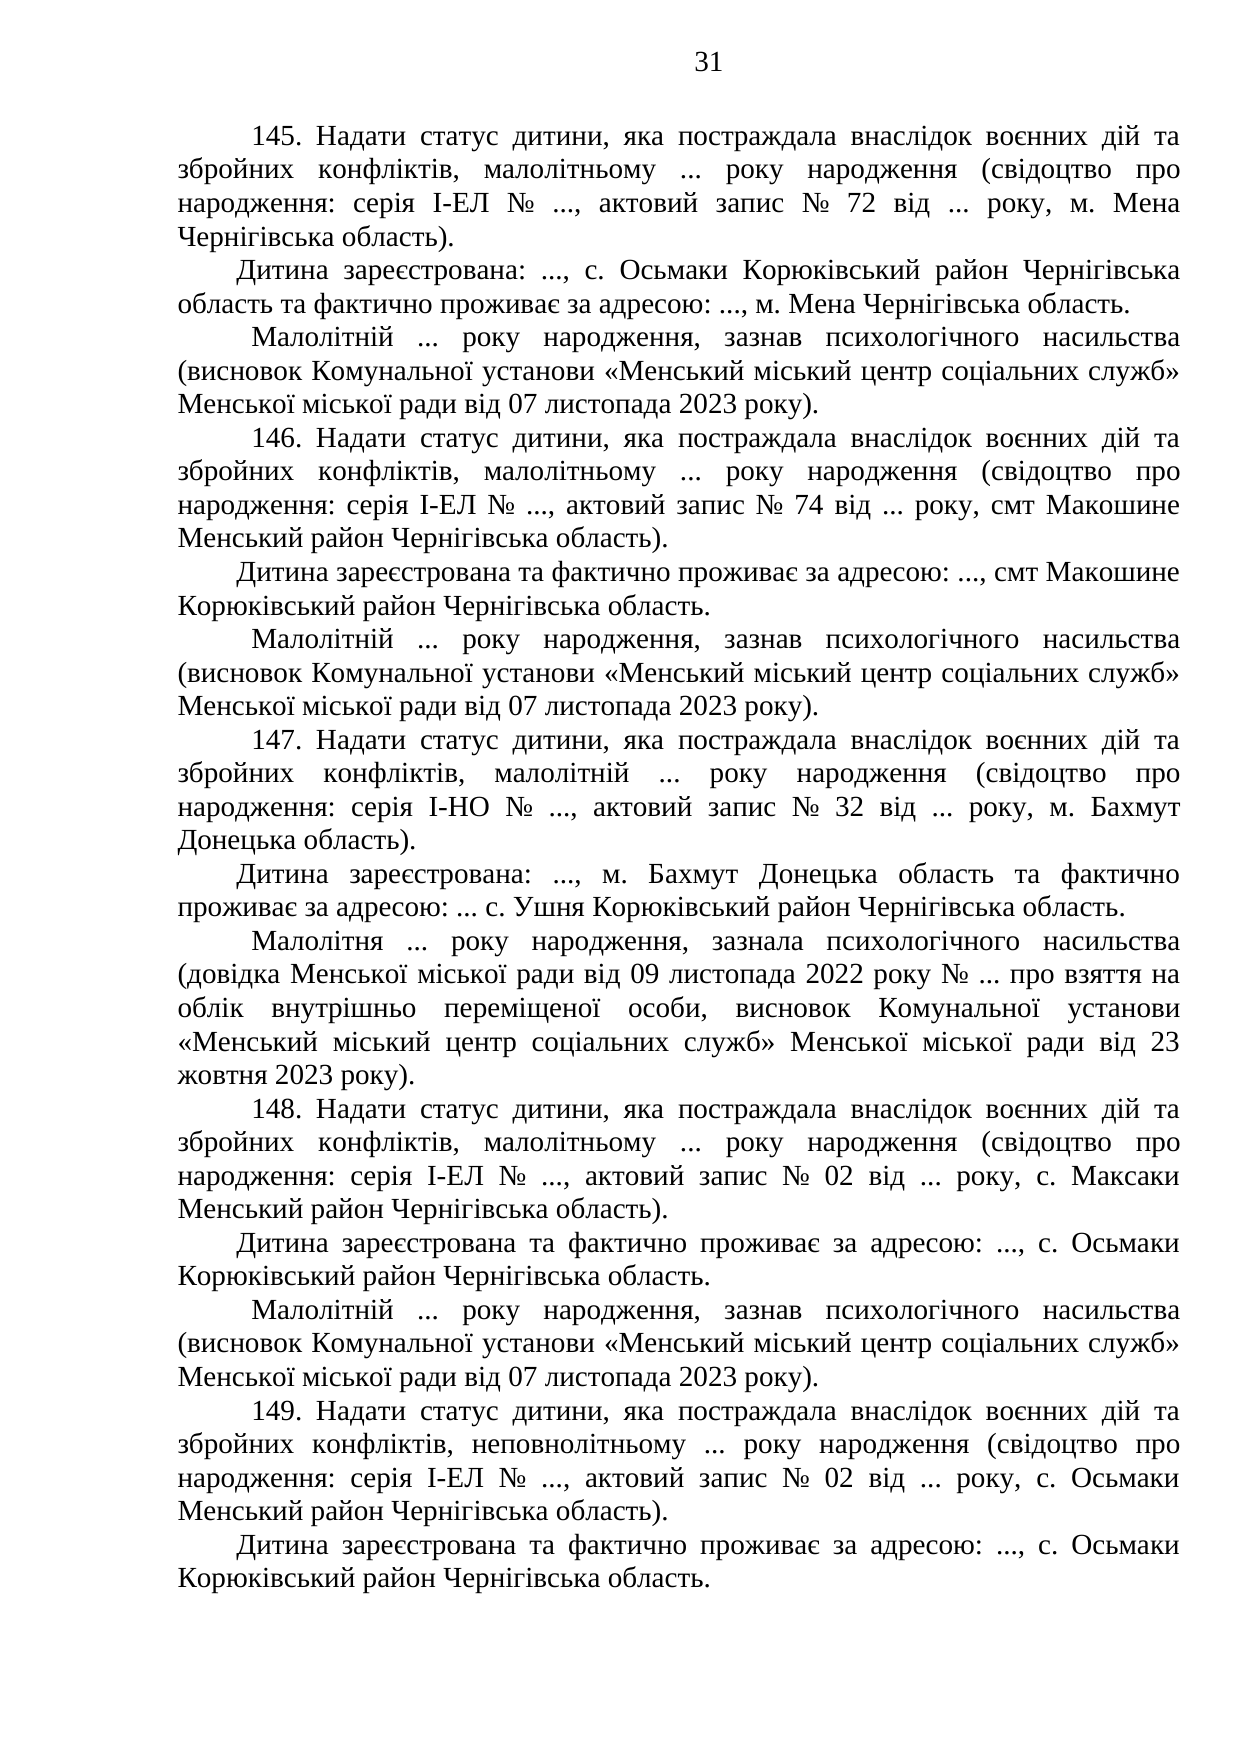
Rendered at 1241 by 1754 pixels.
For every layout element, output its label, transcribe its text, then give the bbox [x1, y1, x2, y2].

text Дитина зареєстрована та фактично проживає за адресою: ..., с. Осьмаки Корюківський район Чернігівська область. [177, 1225, 1181, 1292]
text Дитина зареєстрована: ..., с. Осьмаки Корюківський район Чернігівська область та фактично проживає за адресою: ..., м. Мена Чернігівська область. [177, 252, 1181, 319]
text 149. Надати статус дитини, яка постраждала внаслідок воєнних дій та збройних конфліктів, неповнолітньому ... року народження (свідоцтво про народження: серія І-ЕЛ № ..., актовий запис № 02 від ... року, с. Осьмаки Менський район Чернігівська область). [177, 1393, 1181, 1527]
text 145. Надати статус дитини, яка постраждала внаслідок воєнних дій та збройних конфліктів, малолітньому ... року народження (свідоцтво про народження: серія І-ЕЛ № ..., актовий запис № 72 від ... року, м. Мена Чернігівська область). [177, 118, 1181, 252]
text Малолітній ... року народження, зазнав психологічного насильства (висновок Комунальної установи «Менський міський центр соціальних служб» Менської міської ради від 07 листопада 2023 року). [177, 1292, 1181, 1393]
text 146. Надати статус дитини, яка постраждала внаслідок воєнних дій та збройних конфліктів, малолітньому ... року народження (свідоцтво про народження: серія І-ЕЛ № ..., актовий запис № 74 від ... року, смт Макошине Менський район Чернігівська область). [177, 420, 1181, 554]
text 147. Надати статус дитини, яка постраждала внаслідок воєнних дій та збройних конфліктів, малолітній ... року народження (свідоцтво про народження: серія І-НО № ..., актовий запис № 32 від ... року, м. Бахмут Донецька область). [177, 722, 1181, 856]
text Дитина зареєстрована та фактично проживає за адресою: ..., смт Макошине Корюківський район Чернігівська область. [177, 554, 1181, 621]
text Малолітній ... року народження, зазнав психологічного насильства (висновок Комунальної установи «Менський міський центр соціальних служб» Менської міської ради від 07 листопада 2023 року). [177, 319, 1181, 420]
text Дитина зареєстрована та фактично проживає за адресою: ..., с. Осьмаки Корюківський район Чернігівська область. [177, 1527, 1181, 1594]
text Малолітня ... року народження, зазнала психологічного насильства (довідка Менської міської ради від 09 листопада 2022 року № ... про взяття на облік внутрішньо переміщеної особи, висновок Комунальної установи «Менський міський центр соціальних служб» Менської міської ради від 23 жовтня 2023 року). [177, 923, 1181, 1091]
text Малолітній ... року народження, зазнав психологічного насильства (висновок Комунальної установи «Менський міський центр соціальних служб» Менської міської ради від 07 листопада 2023 року). [177, 621, 1181, 722]
text 148. Надати статус дитини, яка постраждала внаслідок воєнних дій та збройних конфліктів, малолітньому ... року народження (свідоцтво про народження: серія І-ЕЛ № ..., актовий запис № 02 від ... року, с. Максаки Менський район Чернігівська область). [177, 1091, 1181, 1225]
text Дитина зареєстрована: ..., м. Бахмут Донецька область та фактично проживає за адресою: ... с. Ушня Корюківський район Чернігівська область. [177, 856, 1181, 923]
